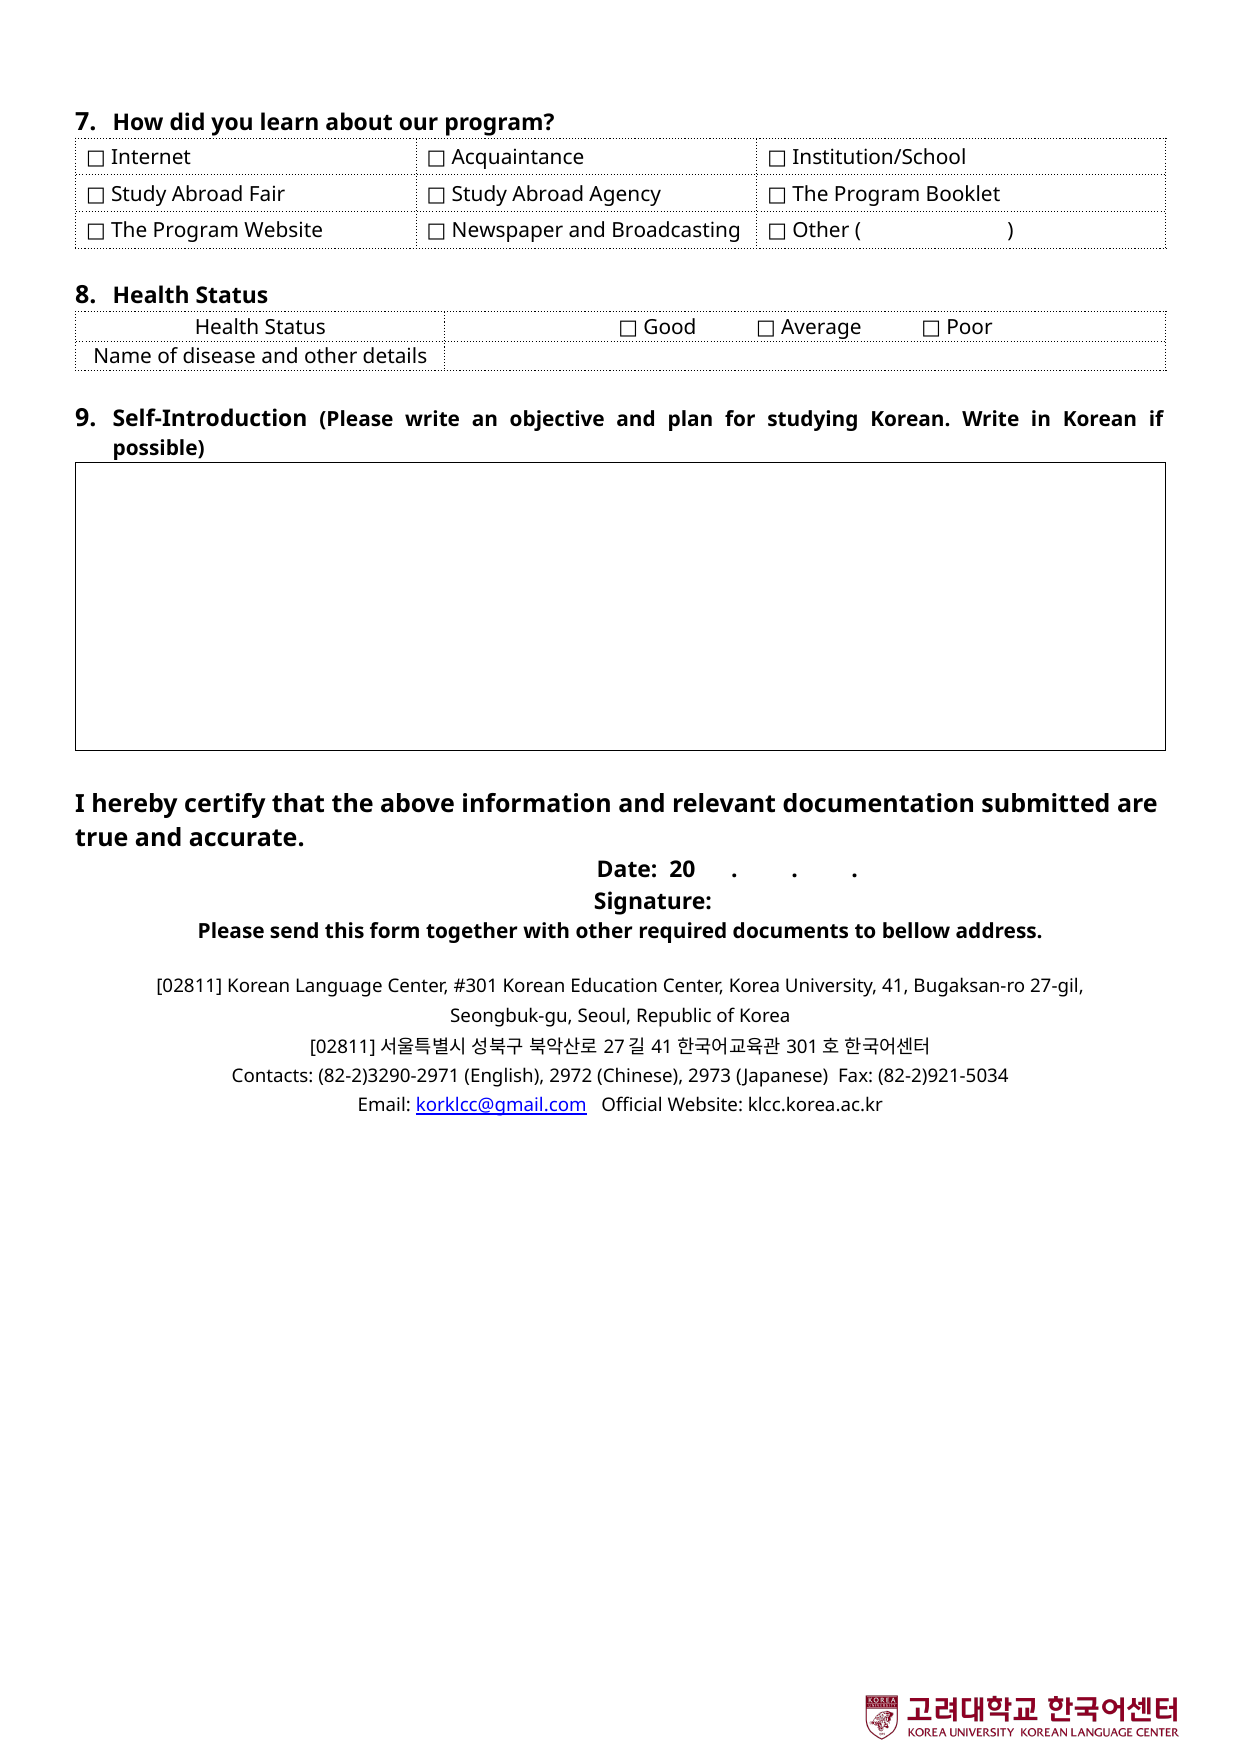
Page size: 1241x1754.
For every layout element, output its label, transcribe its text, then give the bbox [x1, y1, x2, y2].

text Seongbuk-gu, Seoul, Republic of Korea [75, 1002, 1165, 1027]
list How did you learn about our program? [75, 103, 1165, 137]
text Email: korklcc@gmail.com Official Website: klcc.korea.ac.kr [75, 1092, 1165, 1117]
table_cell □ The Program Booklet [757, 174, 1166, 211]
table_header □ Institution/School [757, 138, 1166, 174]
list Signature: [75, 884, 1165, 916]
table_header □ Good □ Average □ Poor [445, 311, 1166, 341]
text Please send this form together with other required documents to bellow address. [75, 916, 1165, 944]
table_cell □ Newspaper and Broadcasting [416, 211, 757, 247]
table_header □ Acquaintance [416, 138, 757, 174]
list Self-Introduction (Please write an objective and plan for studying Korean. Write in Korean if possible) [75, 399, 1165, 462]
table_cell [445, 341, 1166, 370]
text [02811] Korean Language Center, #301 Korean Education Center, Korea University, 41, Bugaksan-ro 27-gil, [75, 973, 1165, 998]
picture [861, 1680, 1197, 1745]
table_header [76, 463, 1165, 750]
list Date: 20 . . . [75, 853, 1165, 884]
text Contacts: (82-2)3290-2971 (English), 2972 (Chinese), 2973 (Japanese) Fax: (82-2)921-5034 [75, 1062, 1165, 1088]
table_header □ Internet [76, 138, 416, 174]
list I hereby certify that the above information and relevant documentation submitted are true and accurate. [75, 785, 1165, 853]
table_header Health Status [76, 311, 445, 341]
table_cell □ Study Abroad Fair [76, 174, 416, 211]
table_cell □ The Program Website [76, 211, 416, 247]
list Health Status [75, 277, 1165, 311]
text [02811] 서울특별시 성북구 북악산로 27길 41 한국어교육관 301호 한국어센터 [75, 1031, 1165, 1058]
table_cell Name of disease and other details [76, 341, 445, 370]
table_cell □ Study Abroad Agency [416, 174, 757, 211]
table_cell □ Other ( ) [757, 211, 1166, 247]
